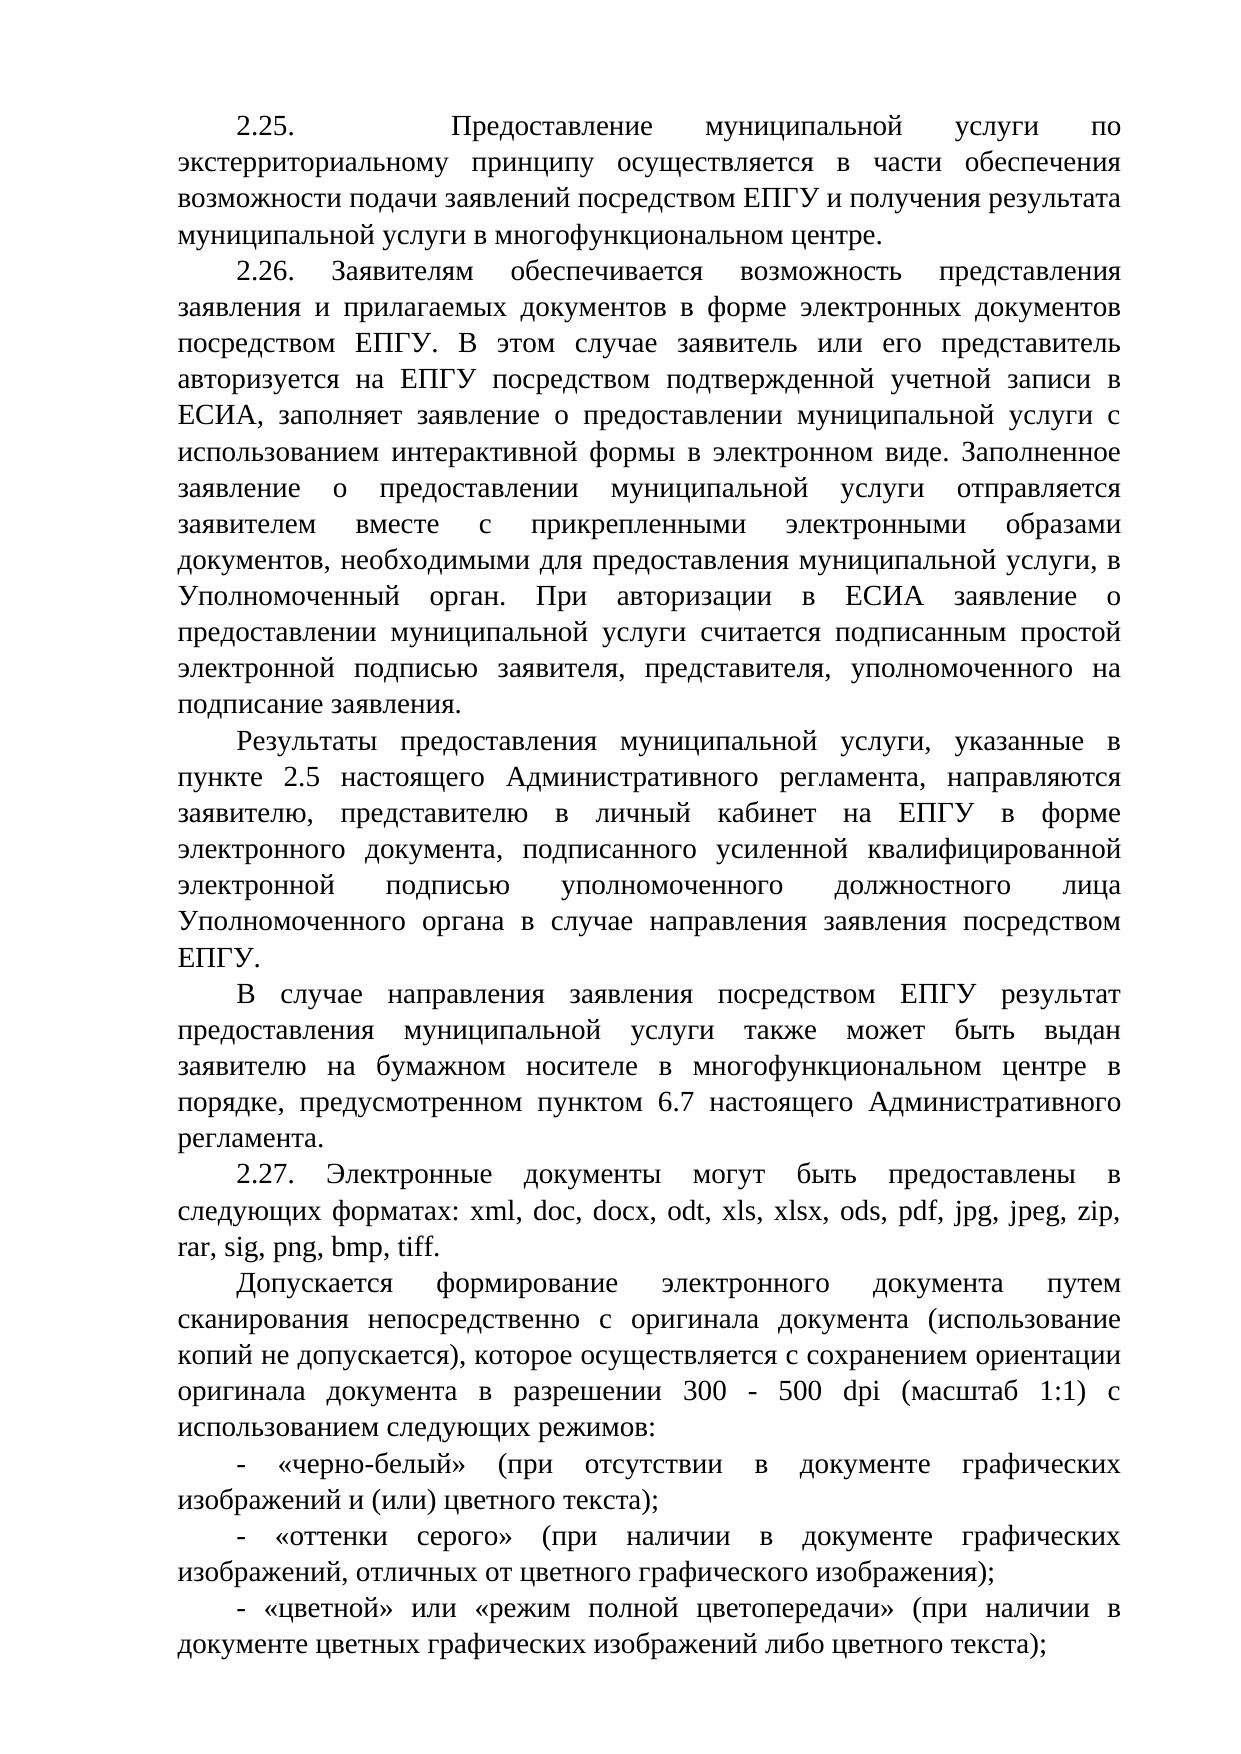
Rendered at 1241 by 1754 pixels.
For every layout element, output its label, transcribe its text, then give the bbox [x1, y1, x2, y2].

text Допускается формирование электронного документа путем сканирования непосредственно с оригинала документа (использование копий не допускается), которое осуществляется с сохранением ориентации оригинала документа в разрешении 300 - 500 dpi (масштаб 1:1) с использованием следующих режимов: [177, 1265, 1122, 1443]
text - «цветной» или «режим полной цветопередачи» (при наличии в документе цветных графических изображений либо цветного текста); [177, 1590, 1122, 1660]
text 2.25. Предоставление муниципальной услуги по экстерриториальному принципу осуществляется в части обеспечения возможности подачи заявлений посредством ЕПГУ и получения результата муниципальной услуги в многофункциональном центре. [177, 108, 1122, 250]
text Результаты предоставления муниципальной услуги, указанные в пункте 2.5 настоящего Административного регламента, направляются заявителю, представителю в личный кабинет на ЕПГУ в форме электронного документа, подписанного усиленной квалифицированной электронной подписью уполномоченного должностного лица Уполномоченного органа в случае направления заявления посредством ЕПГУ. [177, 723, 1122, 973]
text - «черно-белый» (при отсутствии в документе графических изображений и (или) цветного текста); [177, 1446, 1122, 1515]
text В случае направления заявления посредством ЕПГУ результат предоставления муниципальной услуги также может быть выдан заявителю на бумажном носителе в многофункциональном центре в порядке, предусмотренном пунктом 6.7 настоящего Административного регламента. [177, 976, 1122, 1154]
text 2.27. Электронные документы могут быть предоставлены в следующих форматах: xml, doc, docx, odt, xls, xlsx, ods, pdf, jpg, jpeg, zip, rar, sig, png, bmp, tiff. [177, 1157, 1122, 1262]
text - «оттенки серого» (при наличии в документе графических изображений, отличных от цветного графического изображения); [177, 1518, 1122, 1588]
text 2.26. Заявителям обеспечивается возможность представления заявления и прилагаемых документов в форме электронных документов посредством ЕПГУ. В этом случае заявитель или его представитель авторизуется на ЕПГУ посредством подтвержденной учетной записи в ЕСИА, заполняет заявление о предоставлении муниципальной услуги с использованием интерактивной формы в электронном виде. Заполненное заявление о предоставлении муниципальной услуги отправляется заявителем вместе с прикрепленными электронными образами документов, необходимыми для предоставления муниципальной услуги, в Уполномоченный орган. При авторизации в ЕСИА заявление о предоставлении муниципальной услуги считается подписанным простой электронной подписью заявителя, представителя, уполномоченного на подписание заявления. [177, 253, 1122, 720]
